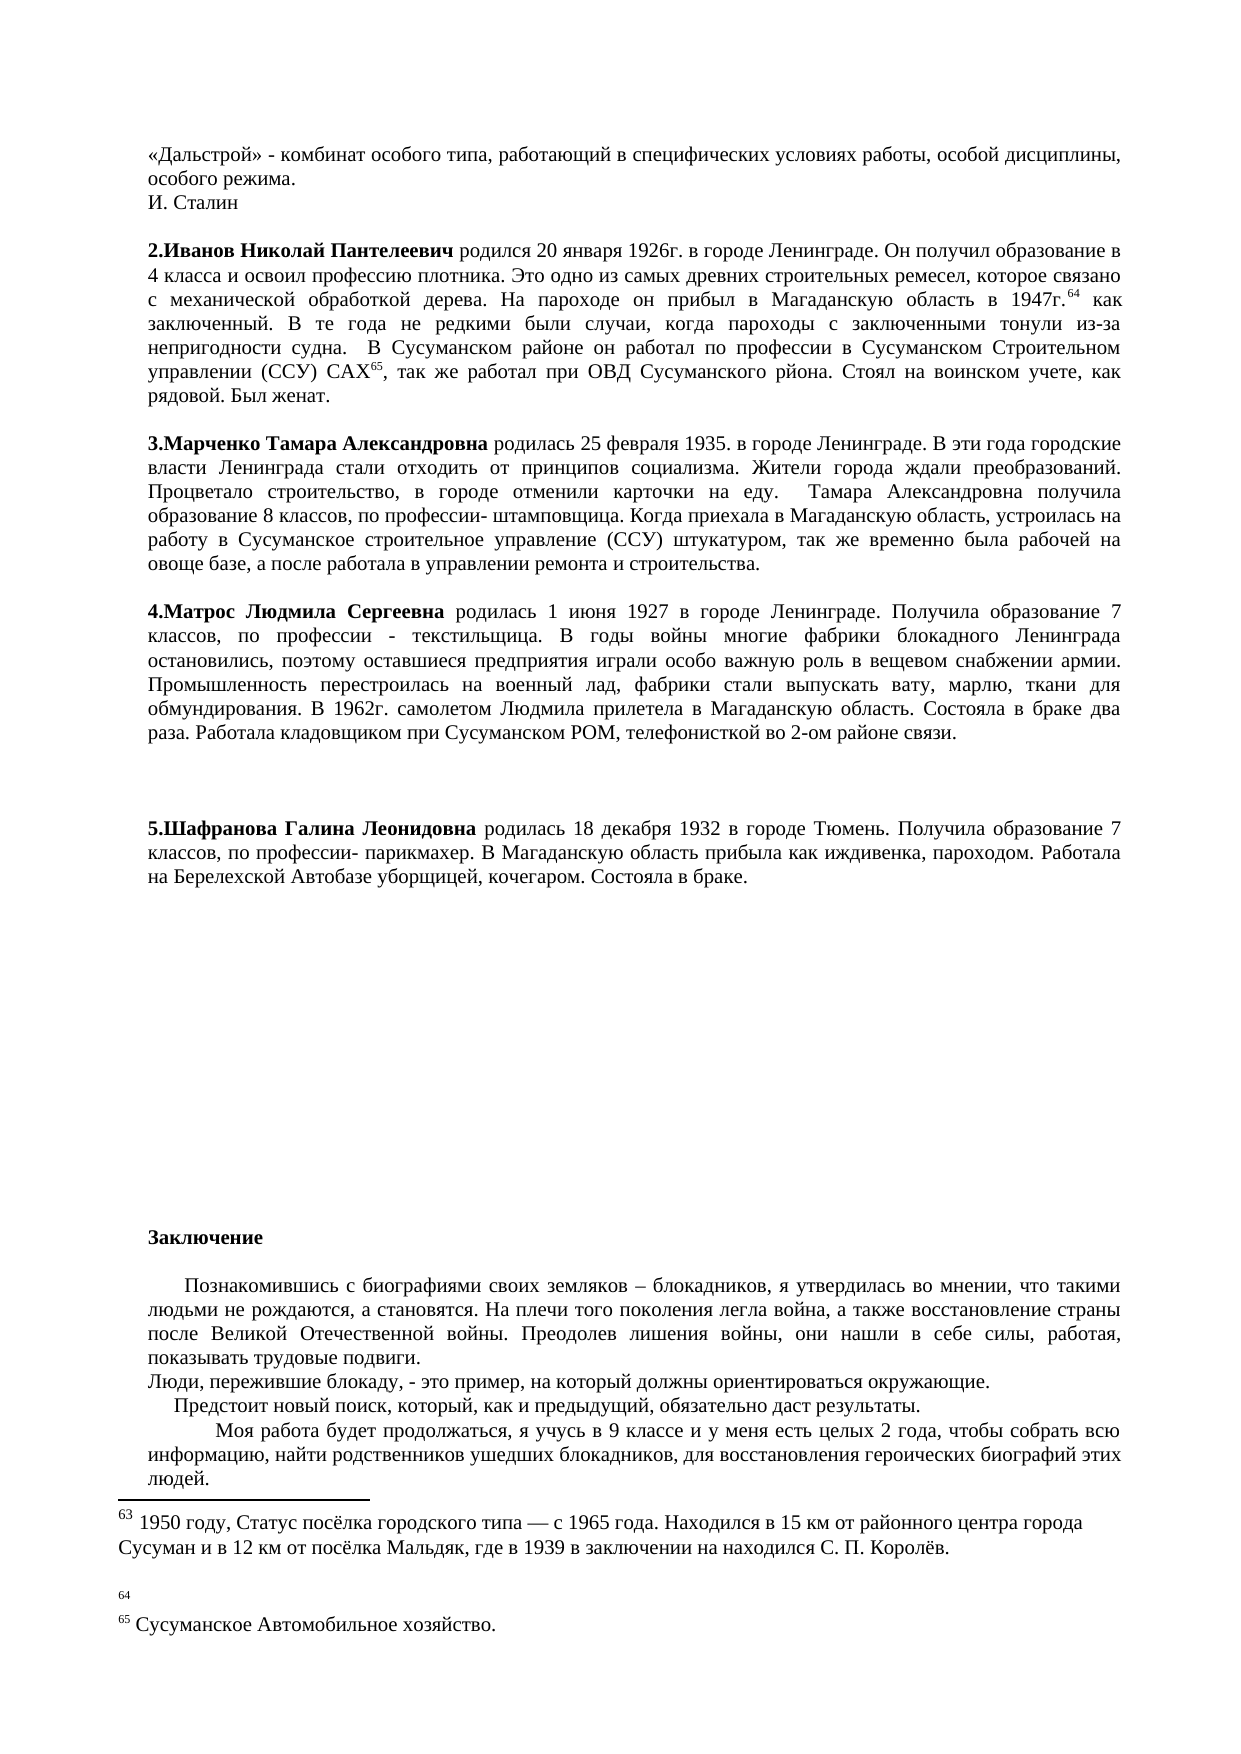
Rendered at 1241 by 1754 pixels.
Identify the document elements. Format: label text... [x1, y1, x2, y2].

text Люди, пережившие блокаду, - это пример, на который должны ориентироваться окружающие. [148, 1369, 1122, 1393]
text Моя работа будет продолжаться, я учусь в 9 классе и у меня есть целых 2 года, чтобы собрать всю информацию, найти родственников ушедших блокадников, для восстановления героических биографий этих людей. [148, 1417, 1122, 1490]
text И. Сталин [148, 190, 1122, 214]
text 3.Марченко Тамара Александровна родилась 25 февраля 1935. в городе Ленинграде. В эти года городские власти Ленинграда стали отходить от принципов социализма. Жители города ждали преобразований. Процветало строительство, в городе отменили карточки на еду. Тамара Александровна получила образование 8 классов, по профессии- штамповщица. Когда приехала в Магаданскую область, устроилась на работу в Сусуманское строительное управление (ССУ) штукатуром, так же временно была рабочей на овоще базе, а после работала в управлении ремонта и строительства. [148, 431, 1122, 575]
text 2.Иванов Николай Пантелеевич родился 20 января 1926г. в городе Ленинграде. Он получил образование в 4 класса и освоил профессию плотника. Это одно из самых древних строительных ремесел, которое связано с механической обработкой дерева. На пароходе он прибыл в Магаданскую область в 1947г. как заключенный. В те года не редкими были случаи, когда пароходы с заключенными тонули из-за непригодности судна. В Сусуманском районе он работал по профессии в Сусуманском Строительном управлении (ССУ) САХ, так же работал при ОВД Сусуманского рйона. Стоял на воинском учете, как рядовой. Был женат. [148, 238, 1122, 407]
text Заключение [148, 1225, 1122, 1249]
text 4.Матрос Людмила Сергеевна родилась 1 июня 1927 в городе Ленинграде. Получила образование 7 классов, по профессии - текстильщица. В годы войны многие фабрики блокадного Ленинграда остановились, поэтому оставшиеся предприятия играли особо важную роль в вещевом снабжении армии. Промышленность перестроилась на военный лад, фабрики стали выпускать вату, марлю, ткани для обмундирования. В 1962г. самолетом Людмила прилетела в Магаданскую область. Состояла в браке два раза. Работала кладовщиком при Сусуманском РОМ, телефонисткой во 2-ом районе связи. [148, 599, 1122, 744]
text 5.Шафранова Галина Леонидовна родилась 18 декабря 1932 в городе Тюмень. Получила образование 7 классов, по профессии- парикмахер. В Магаданскую область прибыла как иждивенка, пароходом. Работала на Берелехской Автобазе уборщицей, кочегаром. Состояла в браке. [148, 816, 1122, 888]
text Предстоит новый поиск, который, как и предыдущий, обязательно даст результаты. [148, 1393, 1122, 1417]
text «Дальстрой» - комбинат особого типа, работающий в специфических условиях работы, особой дисциплины, особого режима. [148, 142, 1122, 190]
text Познакомившись с биографиями своих земляков – блокадников, я утвердилась во мнении, что такими людьми не рождаются, а становятся. На плечи того поколения легла война, а также восстановление страны после Великой Отечественной войны. Преодолев лишения войны, они нашли в себе силы, работая, показывать трудовые подвиги. [148, 1273, 1122, 1369]
